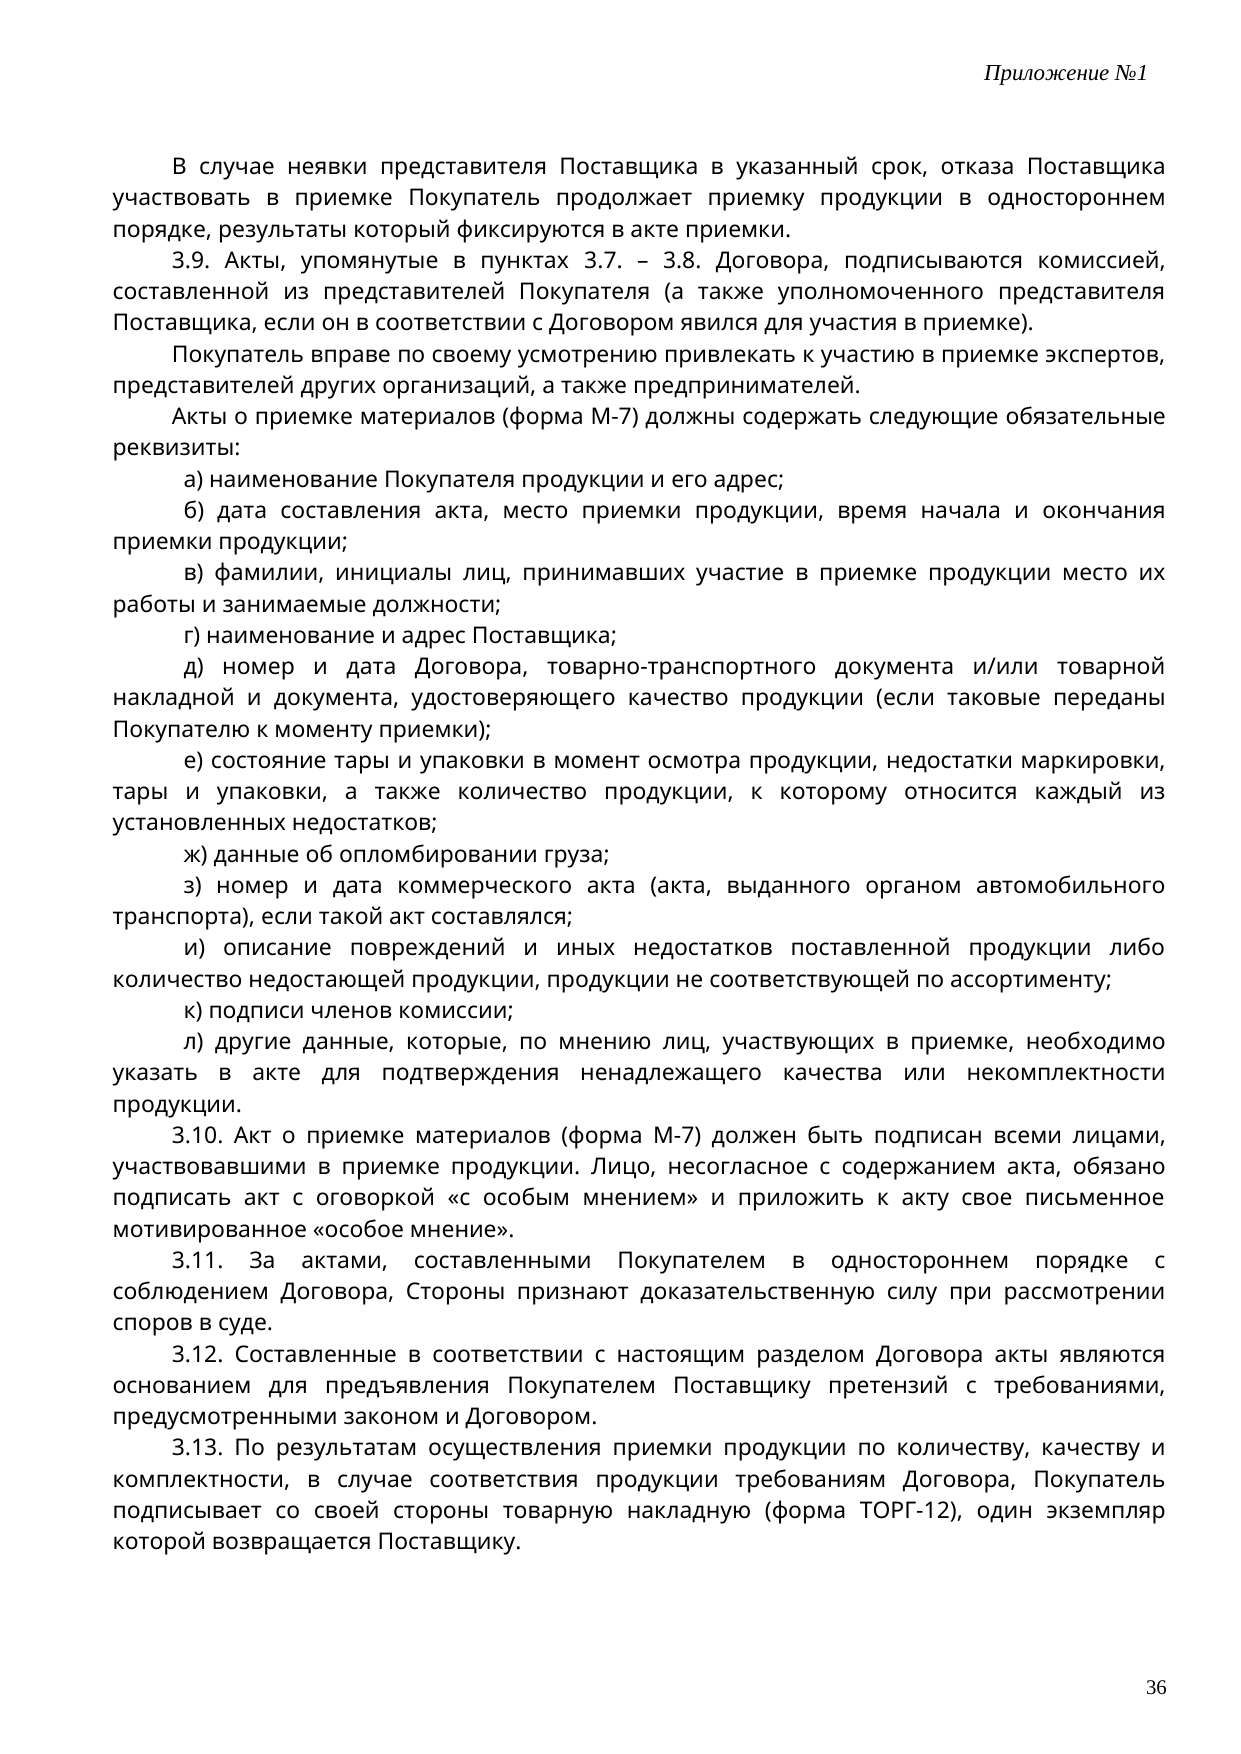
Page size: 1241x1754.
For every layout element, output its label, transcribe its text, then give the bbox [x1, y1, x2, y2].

text 3.12. Составленные в соответствии с настоящим разделом Договора акты являются основанием для предъявления Покупателем Поставщику претензий с требованиями, предусмотренными законом и Договором. [112, 1337, 1167, 1431]
text а) наименование Покупателя продукции и его адрес; [112, 462, 1167, 494]
text 3.13. По результатам осуществления приемки продукции по количеству, качеству и комплектности, в случае соответствия продукции требованиям Договора, Покупатель подписывает со своей стороны товарную накладную (форма ТОРГ-12), один экземпляр которой возвращается Поставщику. [112, 1431, 1167, 1556]
text л) другие данные, которые, по мнению лиц, участвующих в приемке, необходимо указать в акте для подтверждения ненадлежащего качества или некомплектности продукции. [112, 1025, 1167, 1119]
text в) фамилии, инициалы лиц, принимавших участие в приемке продукции место их работы и занимаемые должности; [112, 556, 1167, 619]
text и) описание повреждений и иных недостатков поставленной продукции либо количество недостающей продукции, продукции не соответствующей по ассортименту; [112, 931, 1167, 994]
text б) дата составления акта, место приемки продукции, время начала и окончания приемки продукции; [112, 494, 1167, 556]
text 3.11. За актами, составленными Покупателем в одностороннем порядке с соблюдением Договора, Стороны признают доказательственную силу при рассмотрении споров в суде. [112, 1244, 1167, 1337]
text 3.10. Акт о приемке материалов (форма М-7) должен быть подписан всеми лицами, участвовавшими в приемке продукции. Лицо, несогласное с содержанием акта, обязано подписать акт с оговоркой «с особым мнением» и приложить к акту свое письменное мотивированное «особое мнение». [112, 1119, 1167, 1244]
text В случае неявки представителя Поставщика в указанный срок, отказа Поставщика участвовать в приемке Покупатель продолжает приемку продукции в одностороннем порядке, результаты который фиксируются в акте приемки. [112, 150, 1167, 244]
text е) состояние тары и упаковки в момент осмотра продукции, недостатки маркировки, тары и упаковки, а также количество продукции, к которому относится каждый из установленных недостатков; [112, 744, 1167, 837]
text к) подписи членов комиссии; [112, 994, 1167, 1025]
text Акты о приемке материалов (форма М-7) должны содержать следующие обязательные реквизиты: [112, 400, 1167, 462]
text 3.9. Акты, упомянутые в пунктах 3.7. – 3.8. Договора, подписываются комиссией, составленной из представителей Покупателя (а также уполномоченного представителя Поставщика, если он в соответствии с Договором явился для участия в приемке). [112, 244, 1167, 337]
text г) наименование и адрес Поставщика; [112, 619, 1167, 650]
text з) номер и дата коммерческого акта (акта, выданного органом автомобильного транспорта), если такой акт составлялся; [112, 869, 1167, 931]
text д) номер и дата Договора, товарно-транспортного документа и/или товарной накладной и документа, удостоверяющего качество продукции (если таковые переданы Покупателю к моменту приемки); [112, 650, 1167, 744]
text Покупатель вправе по своему усмотрению привлекать к участию в приемке экспертов, представителей других организаций, а также предпринимателей. [112, 337, 1167, 400]
text ж) данные об опломбировании груза; [112, 837, 1167, 869]
